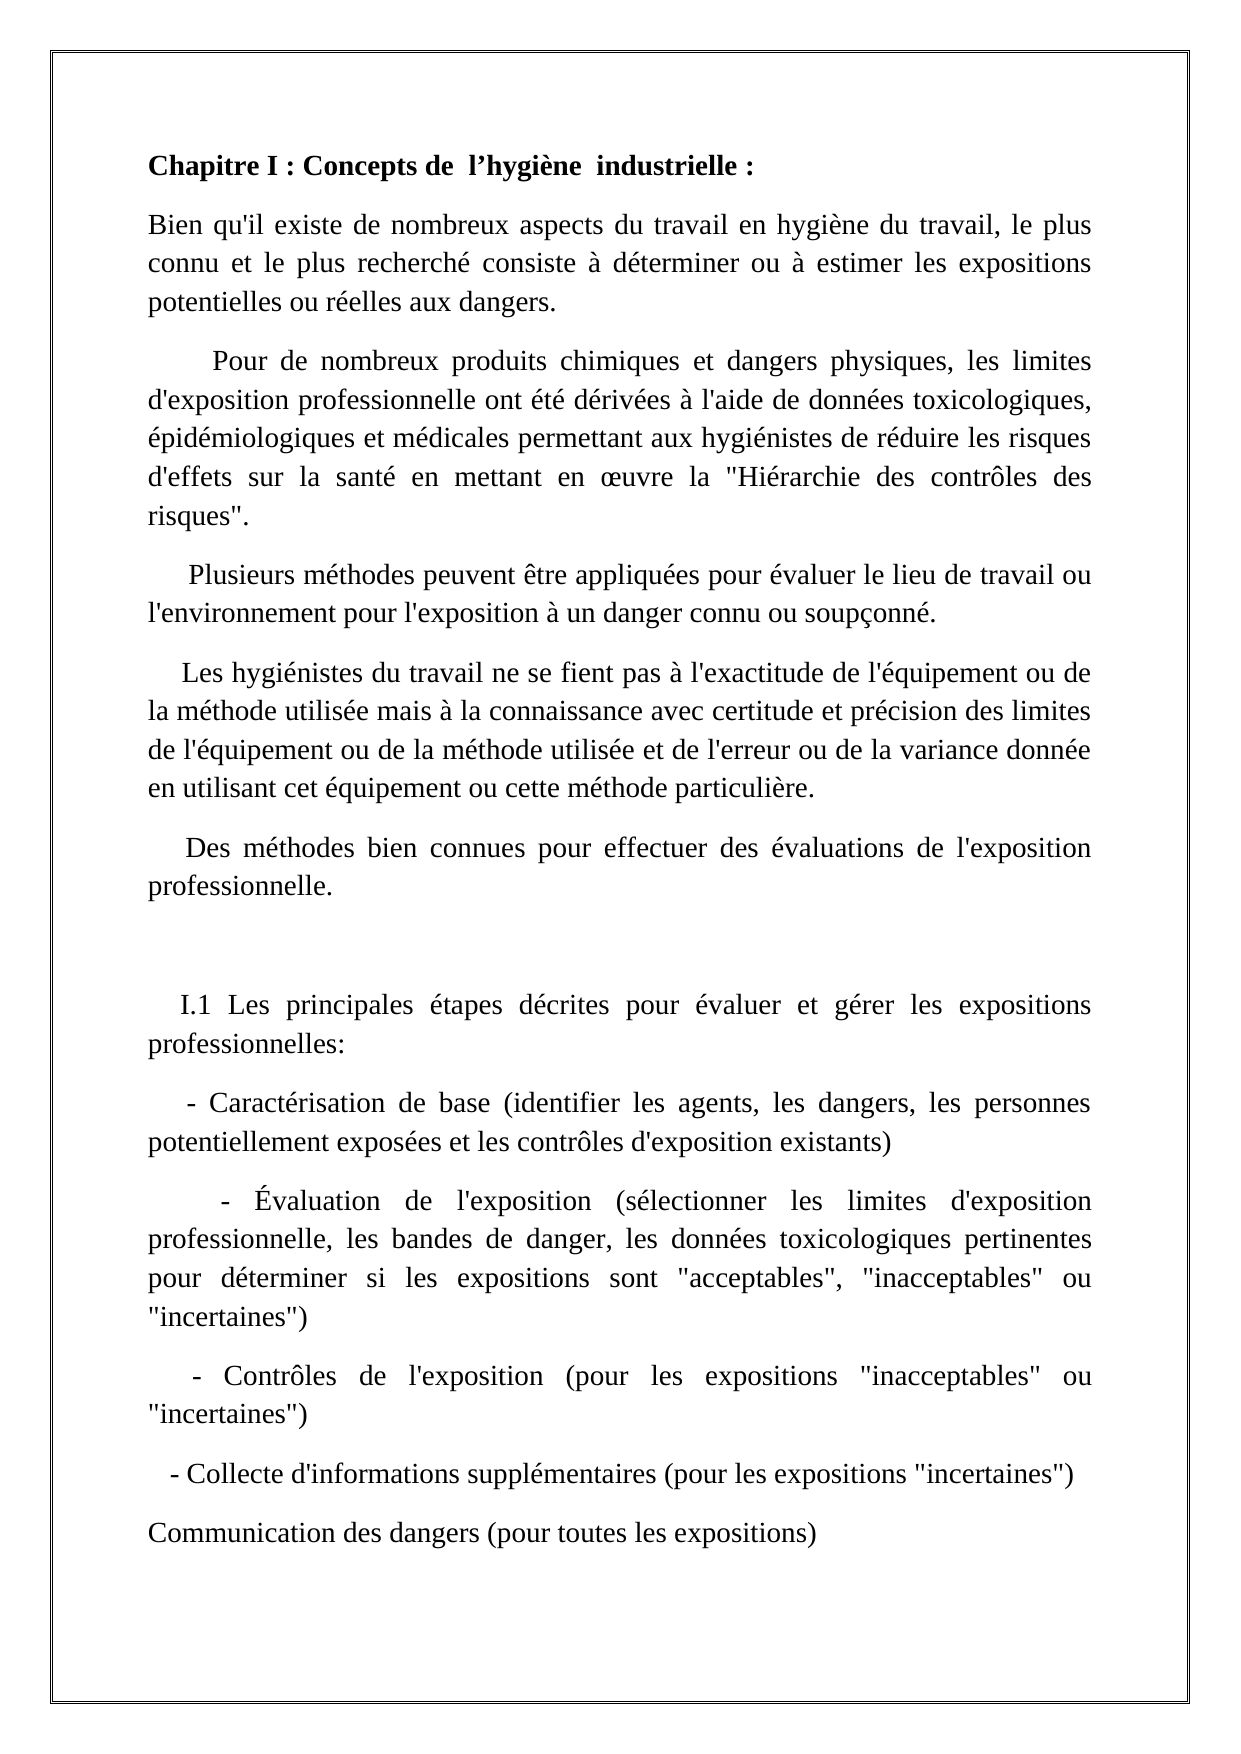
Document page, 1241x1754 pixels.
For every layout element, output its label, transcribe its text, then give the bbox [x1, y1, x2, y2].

text Plusieurs méthodes peuvent être appliquées pour évaluer le lieu de travail ou l'environnement pour l'exposition à un danger connu ou soupçonné. [148, 557, 1093, 629]
text Pour de nombreux produits chimiques et dangers physiques, les limites d'exposition professionnelle ont été dérivées à l'aide de données toxicologiques, épidémiologiques et médicales permettant aux hygiénistes de réduire les risques d'effets sur la santé en mettant en œuvre la "Hiérarchie des contrôles des risques". [148, 343, 1093, 531]
text Communication des dangers (pour toutes les expositions) [148, 1515, 1093, 1549]
text Des méthodes bien connues pour effectuer des évaluations de l'exposition professionnelle. [148, 830, 1093, 902]
text - Contrôles de l'exposition (pour les expositions "inacceptables" ou "incertaines") [148, 1358, 1093, 1430]
text Chapitre I : Concepts de l’hygiène industrielle : [148, 148, 1093, 181]
text Bien qu'il existe de nombreux aspects du travail en hygiène du travail, le plus connu et le plus recherché consiste à déterminer ou à estimer les expositions potentielles ou réelles aux dangers. [148, 207, 1093, 318]
text - Collecte d'informations supplémentaires (pour les expositions "incertaines") [148, 1456, 1093, 1489]
text - Caractérisation de base (identifier les agents, les dangers, les personnes potentiellement exposées et les contrôles d'exposition existants) [148, 1085, 1093, 1157]
text - Évaluation de l'exposition (sélectionner les limites d'exposition professionnelle, les bandes de danger, les données toxicologiques pertinentes pour déterminer si les expositions sont "acceptables", "inacceptables" ou "incertaines") [148, 1183, 1093, 1332]
text Les hygiénistes du travail ne se fient pas à l'exactitude de l'équipement ou de la méthode utilisée mais à la connaissance avec certitude et précision des limites de l'équipement ou de la méthode utilisée et de l'erreur ou de la variance donnée en utilisant cet équipement ou cette méthode particulière. [148, 655, 1093, 804]
text I.1 Les principales étapes décrites pour évaluer et gérer les expositions professionnelles: [148, 987, 1093, 1059]
